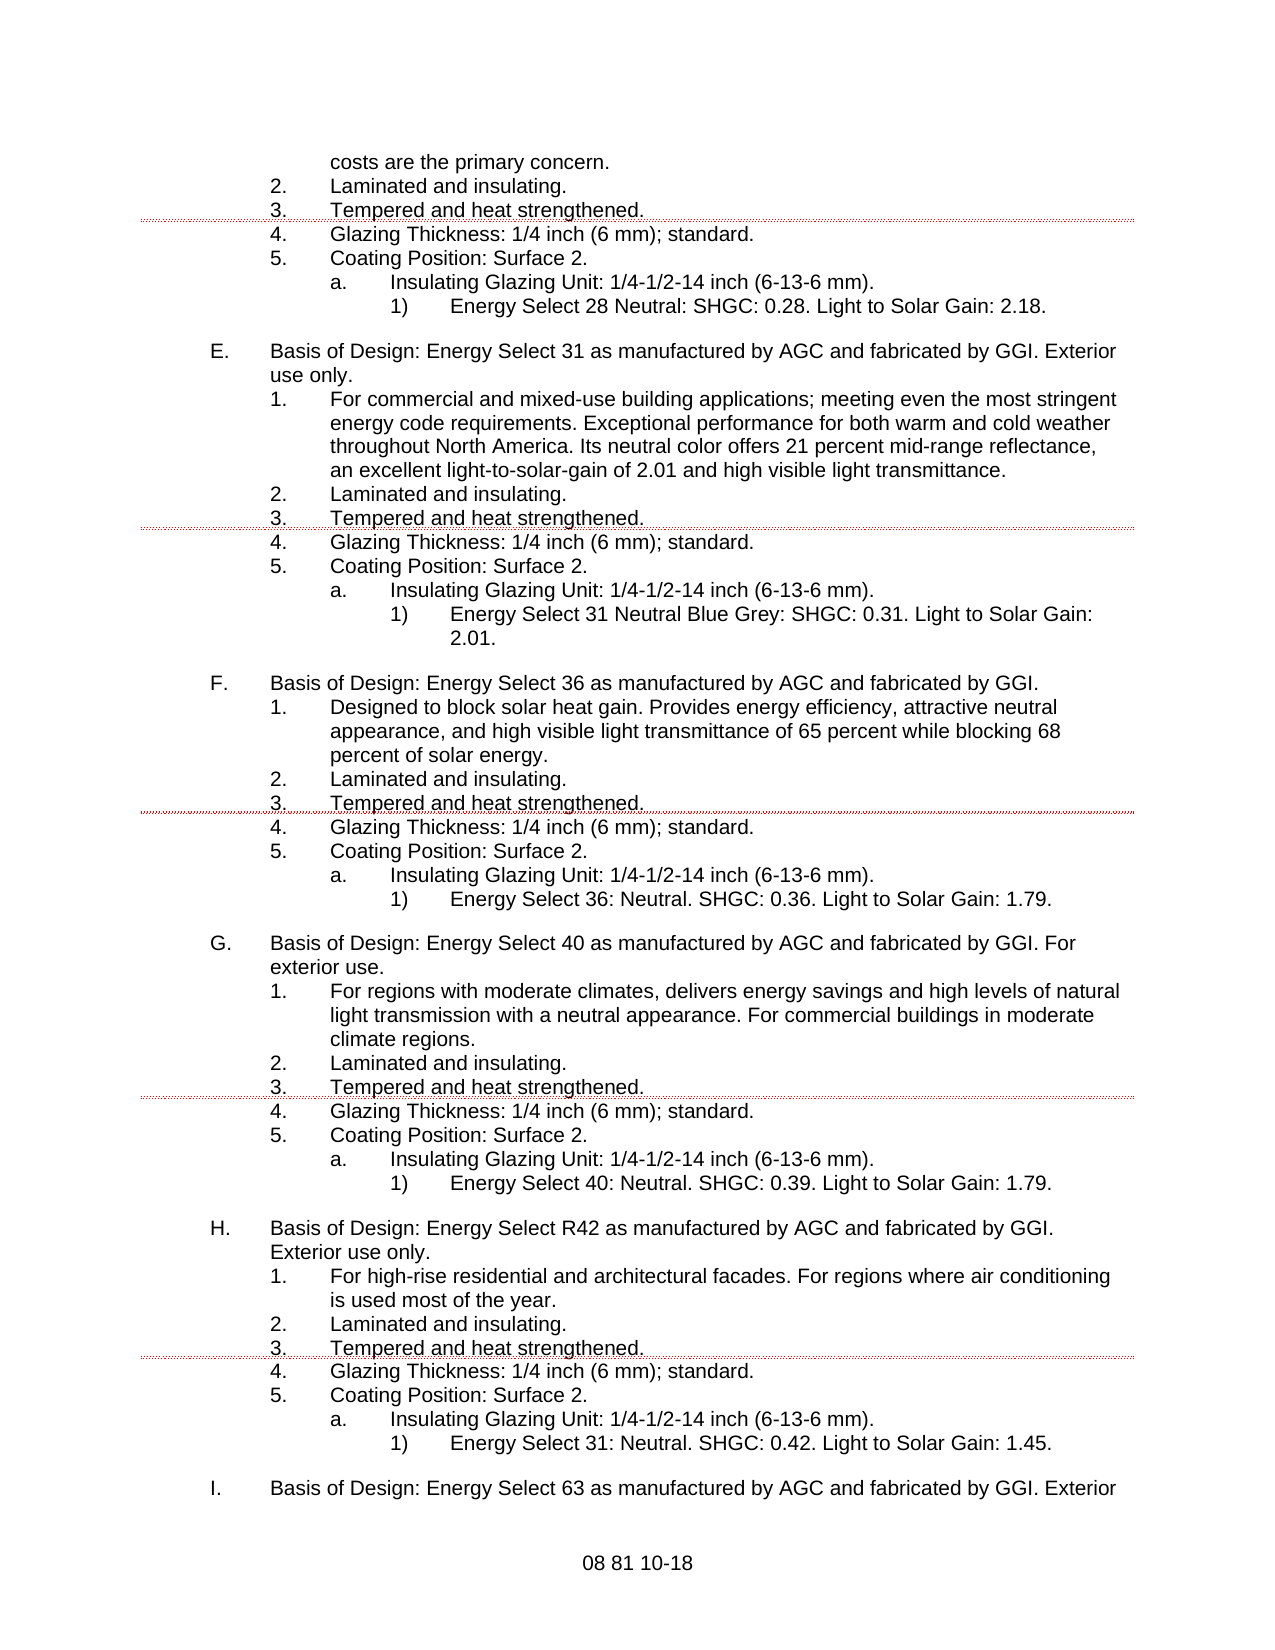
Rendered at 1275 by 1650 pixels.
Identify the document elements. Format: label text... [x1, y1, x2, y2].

list For regions with moderate climates, delivers energy savings and high levels of natural light transmission with a neutral appearance. For commercial buildings in moderate climate regions. [270, 979, 1125, 1051]
list Coating Position: Surface 2. [270, 554, 1125, 578]
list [210, 1476, 1125, 1500]
list Basis of Design: Energy Select 36 as manufactured by AGC and fabricated by GGI. [210, 671, 1125, 695]
list Tempered and heat strengthened. [270, 198, 1125, 222]
list Laminated and insulating. [270, 482, 1125, 506]
list Tempered and heat strengthened. [270, 1075, 1125, 1099]
list Coating Position: Surface 2. [270, 1383, 1125, 1407]
list Tempered and heat strengthened. [270, 1335, 1125, 1359]
list Laminated and insulating. [270, 1311, 1125, 1335]
list Energy Select 36: Neutral. SHGC: 0.36. Light to Solar Gain: 1.79. [390, 886, 1125, 910]
list Tempered and heat strengthened. [270, 506, 1125, 530]
list Basis of Design: Energy Select 31 as manufactured by AGC and fabricated by GGI. Exterior use only. [210, 338, 1125, 386]
list Energy Select 31 Neutral Blue Grey: SHGC: 0.31. Light to Solar Gain: 2.01. [390, 602, 1125, 650]
list Glazing Thickness: 1/4 inch (6 mm); standard. [270, 814, 1125, 838]
list Tempered and heat strengthened. [270, 791, 1125, 814]
list Glazing Thickness: 1/4 inch (6 mm); standard. [270, 530, 1125, 554]
list Designed to block solar heat gain. Provides energy efficiency, attractive neutral appearance, and high visible light transmittance of 65 percent while blocking 68 percent of solar energy. [270, 695, 1125, 767]
list Insulating Glazing Unit: 1/4-1/2-14 inch (6-13-6 mm). [330, 1407, 1125, 1431]
list Laminated and insulating. [270, 1051, 1125, 1075]
list Energy Select 40: Neutral. SHGC: 0.39. Light to Solar Gain: 1.79. [390, 1171, 1125, 1195]
list Coating Position: Surface 2. [270, 246, 1125, 270]
list Laminated and insulating. [270, 174, 1125, 198]
list Glazing Thickness: 1/4 inch (6 mm); standard. [270, 1099, 1125, 1123]
list Insulating Glazing Unit: 1/4-1/2-14 inch (6-13-6 mm). [330, 270, 1125, 294]
list Energy Select 31: Neutral. SHGC: 0.42. Light to Solar Gain: 1.45. [390, 1431, 1125, 1455]
list Basis of Design: Energy Select 40 as manufactured by AGC and fabricated by GGI. For exterior use. [210, 931, 1125, 979]
list Basis of Design: Energy Select R42 as manufactured by AGC and fabricated by GGI. Exterior use only. [210, 1216, 1125, 1263]
list For commercial and mixed-use building applications; meeting even the most stringent energy code requirements. Exceptional performance for both warm and cold weather throughout North America. Its neutral color offers 21 percent mid-range reflectance, an excellent light-to-solar-gain of 2.01 and high visible light transmittance. [270, 386, 1125, 482]
list Coating Position: Surface 2. [270, 838, 1125, 862]
list Insulating Glazing Unit: 1/4-1/2-14 inch (6-13-6 mm). [330, 578, 1125, 602]
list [270, 150, 1125, 174]
list Laminated and insulating. [270, 767, 1125, 791]
list For high-rise residential and architectural facades. For regions where air conditioning is used most of the year. [270, 1263, 1125, 1311]
list Glazing Thickness: 1/4 inch (6 mm); standard. [270, 222, 1125, 246]
list Glazing Thickness: 1/4 inch (6 mm); standard. [270, 1359, 1125, 1383]
list Energy Select 28 Neutral: SHGC: 0.28. Light to Solar Gain: 2.18. [390, 294, 1125, 318]
list Coating Position: Surface 2. [270, 1123, 1125, 1147]
list Insulating Glazing Unit: 1/4-1/2-14 inch (6-13-6 mm). [330, 1147, 1125, 1171]
list Insulating Glazing Unit: 1/4-1/2-14 inch (6-13-6 mm). [330, 862, 1125, 886]
